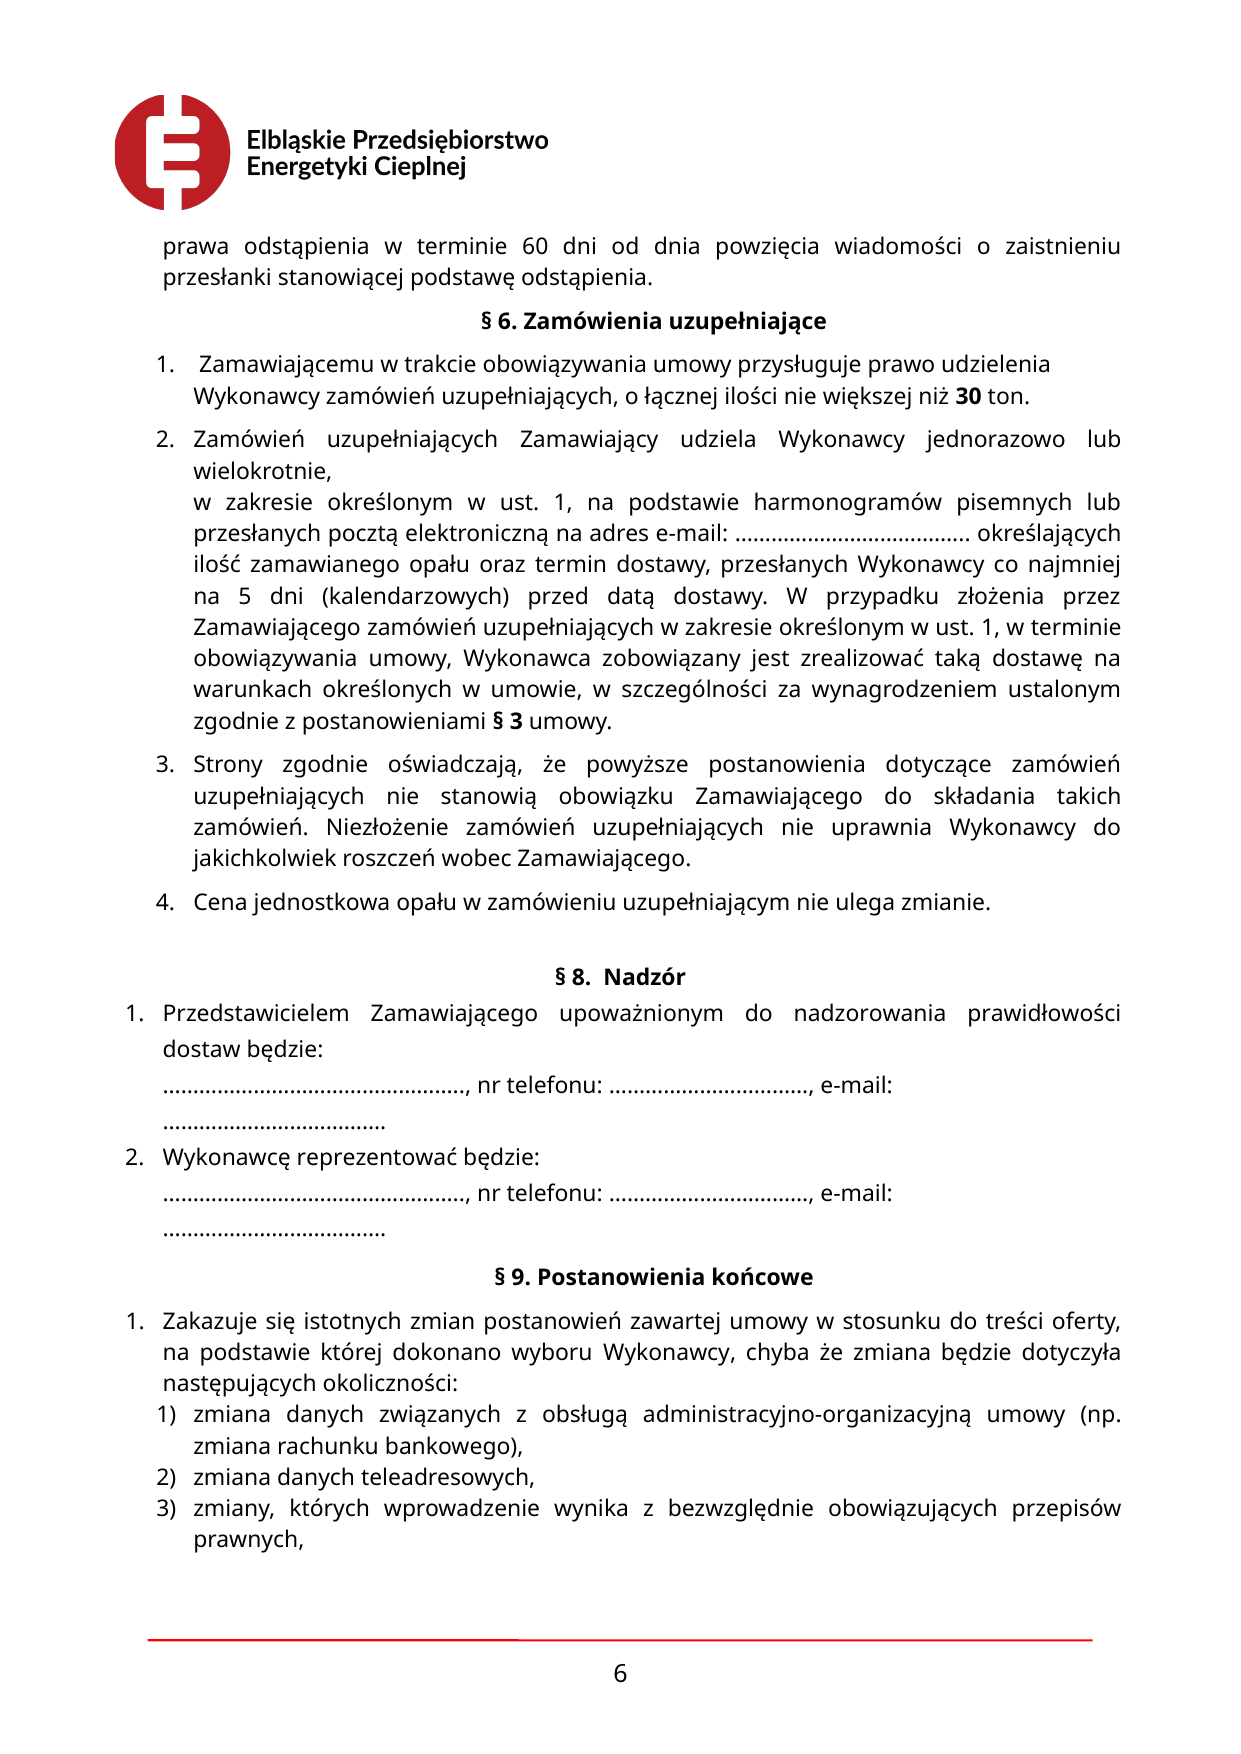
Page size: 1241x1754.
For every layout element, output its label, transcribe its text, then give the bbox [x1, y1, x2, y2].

text § 8. Nadzór [118, 961, 1122, 992]
text § 9. Postanowienia końcowe [185, 1261, 1122, 1292]
text ………………………………………….., nr telefonu: ……………………………, e-mail: ………………………………. [162, 1069, 1122, 1136]
picture [114, 95, 549, 210]
list Zamawiającemu w trakcie obowiązywania umowy przysługuje prawo udzielenia Wykonawcy zamówień uzupełniających, o łącznej ilości nie większej niż 30 ton. [156, 348, 1122, 411]
text ………………………………………….., nr telefonu: ……………………………, e-mail: ………………………………. [162, 1176, 1122, 1244]
list Zamówień uzupełniających Zamawiający udziela Wykonawcy jednorazowo lub wielokrotnie, w zakresie określonym w ust. 1, na podstawie harmonogramów pisemnych lub przesłanych pocztą elektroniczną na adres e-mail: …………………………….….. określających ilość zamawianego opału oraz termin dostawy, przesłanych Wykonawcy co najmniej na 5 dni (kalendarzowych) przed datą dostawy. W przypadku złożenia przez Zamawiającego zamówień uzupełniających w zakresie określonym w ust. 1, w terminie obowiązywania umowy, Wykonawca zobowiązany jest zrealizować taką dostawę na warunkach określonych w umowie, w szczególności za wynagrodzeniem ustalonym zgodnie z postanowieniami § 3 umowy. [156, 423, 1122, 736]
text § 6. Zamówienia uzupełniające [185, 304, 1122, 336]
list Przedstawicielem Zamawiającego upoważnionym do nadzorowania prawidłowości dostaw będzie: [125, 997, 1122, 1064]
list Cena jednostkowa opału w zamówieniu uzupełniającym nie ulega zmianie. [156, 886, 1122, 917]
list zmiana danych związanych z obsługą administracyjno-organizacyjną umowy (np. zmiana rachunku bankowego), [156, 1398, 1122, 1461]
list Wykonawcę reprezentować będzie: [125, 1141, 1122, 1172]
list Strony zgodnie oświadczają, że powyższe postanowienia dotyczące zamówień uzupełniających nie stanowią obowiązku Zamawiającego do składania takich zamówień. Niezłożenie zamówień uzupełniających nie uprawnia Wykonawcy do jakichkolwiek roszczeń wobec Zamawiającego. [156, 748, 1122, 873]
list Zakazuje się istotnych zmian postanowień zawartej umowy w stosunku do treści oferty, na podstawie której dokonano wyboru Wykonawcy, chyba że zmiana będzie dotyczyła następujących okoliczności: [125, 1304, 1122, 1398]
list zmiany, których wprowadzenie wynika z bezwzględnie obowiązujących przepisów prawnych, [156, 1492, 1122, 1554]
list zmiana danych teleadresowych, [156, 1461, 1122, 1492]
